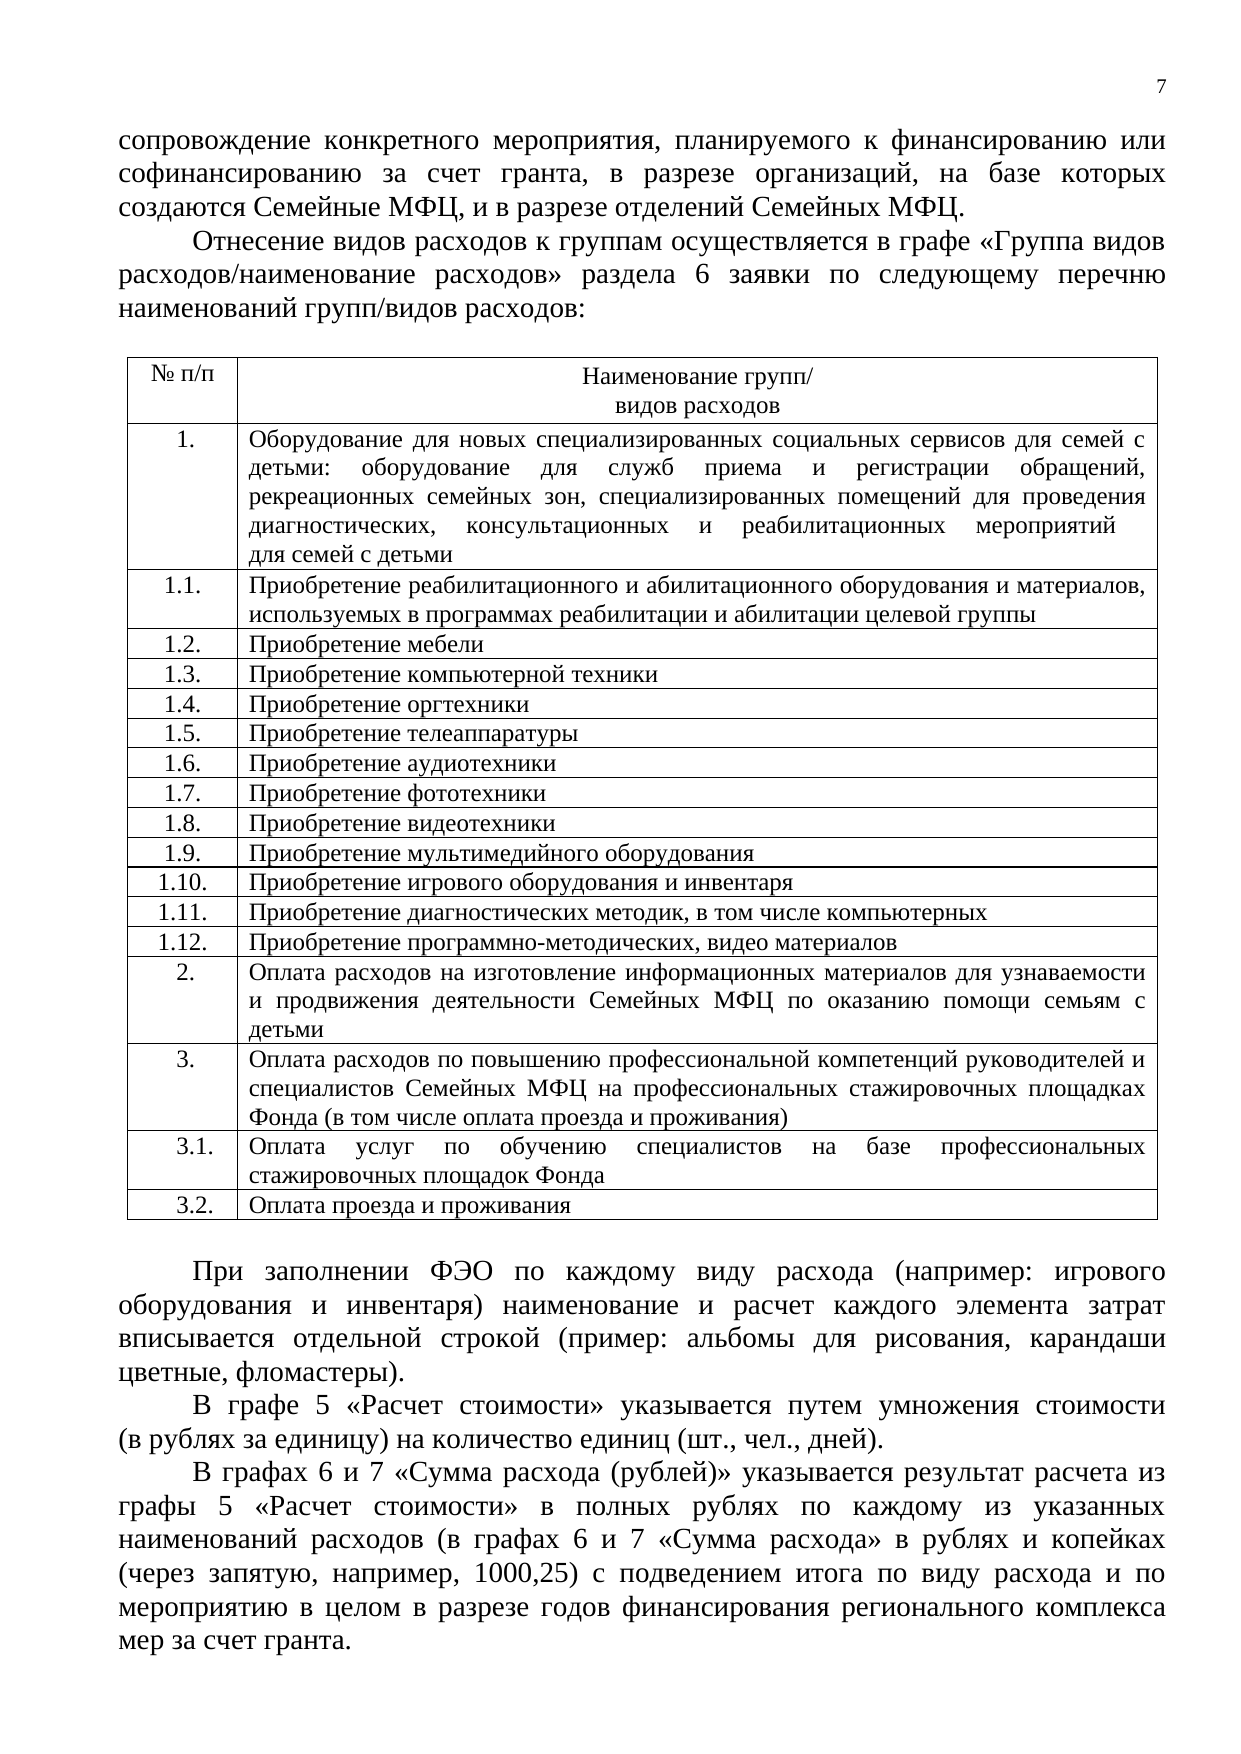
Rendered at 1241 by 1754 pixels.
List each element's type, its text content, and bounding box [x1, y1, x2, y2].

table_cell 3.2. [128, 1190, 237, 1219]
table_cell 1.1. [128, 570, 237, 628]
table_cell Приобретение программно-методических, видео материалов [238, 927, 1157, 956]
table_cell Приобретение оргтехники [238, 689, 1157, 717]
table_cell Приобретение мультимедийного оборудования [238, 838, 1157, 866]
table_cell Оплата расходов по повышению профессиональной компетенций руководителей и специалистов Семейных МФЦ на профессиональных стажировочных площадках Фонда (в том числе оплата проезда и проживания) [238, 1044, 1157, 1130]
table_cell 3.1. [128, 1131, 237, 1189]
text В графах 6 и 7 «Сумма расхода (рублей)» указывается результат расчета из графы 5 «Расчет стоимости» в полных рублях по каждому из указанных наименований расходов (в графах 6 и 7 «Сумма расхода» в рублях и копейках (через запятую, например, 1000,25) с подведением итога по виду расхода и по мероприятию в целом в разрезе годов финансирования регионального комплекса мер за счет гранта. [118, 1454, 1167, 1656]
table_cell 1.2. [128, 629, 237, 658]
table_cell Приобретение видеотехники [238, 808, 1157, 837]
table_cell 1.6. [128, 748, 237, 777]
table_cell Приобретение аудиотехники [238, 748, 1157, 777]
table_cell Приобретение мебели [238, 629, 1157, 658]
table_cell Оплата проезда и проживания [238, 1190, 1157, 1219]
table_cell Оплата услуг по обучению специалистов на базе профессиональных стажировочных площадок Фонда [238, 1131, 1157, 1189]
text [118, 122, 1167, 223]
table_cell Приобретение реабилитационного и абилитационного оборудования и материалов, используемых в программах реабилитации и абилитации целевой группы [238, 570, 1157, 628]
table_cell Приобретение фототехники [238, 778, 1157, 807]
table_cell Приобретение компьютерной техники [238, 659, 1157, 688]
text Отнесение видов расходов к группам осуществляется в графе «Группа видов расходов/наименование расходов» раздела 6 заявки по следующему перечню наименований групп/видов расходов: [118, 223, 1167, 323]
table_cell 3. [128, 1044, 237, 1130]
table_cell 1.7. [128, 778, 237, 807]
table_cell 1.8. [128, 808, 237, 837]
text В графе 5 «Расчет стоимости» указывается путем умножения стоимости (в рублях за единицу) на количество единиц (шт., чел., дней). [118, 1387, 1167, 1454]
table_cell 2. [128, 957, 237, 1043]
table_header Наименование групп/ видов расходов [238, 358, 1157, 423]
table_cell Оплата расходов на изготовление информационных материалов для узнаваемости и продвижения деятельности Семейных МФЦ по оказанию помощи семьям с детьми [238, 957, 1157, 1043]
table_cell 1.11. [128, 897, 237, 926]
table_cell 1.4. [128, 689, 237, 717]
text При заполнении ФЭО по каждому виду расхода (например: игрового оборудования и инвентаря) наименование и расчет каждого элемента затрат вписывается отдельной строкой (пример: альбомы для рисования, карандаши цветные, фломастеры). [118, 1253, 1167, 1387]
table_cell 1.3. [128, 659, 237, 688]
table_cell Приобретение диагностических методик, в том числе компьютерных [238, 897, 1157, 926]
table_cell [128, 424, 237, 569]
table_header № п/п [128, 358, 237, 423]
table_cell 1.10. [128, 868, 237, 896]
table_cell Приобретение игрового оборудования и инвентаря [238, 868, 1157, 896]
table_cell 1.5. [128, 719, 237, 747]
table_cell Приобретение телеаппаратуры [238, 719, 1157, 747]
table_cell 1.9. [128, 838, 237, 866]
table_cell 1.12. [128, 927, 237, 956]
table_cell Оборудование для новых специализированных социальных сервисов для семей с детьми: оборудование для служб приема и регистрации обращений, рекреационных семейных зон, специализированных помещений для проведения диагностических, консультационных и реабилитационных мероприятий для семей с детьми [238, 424, 1157, 569]
